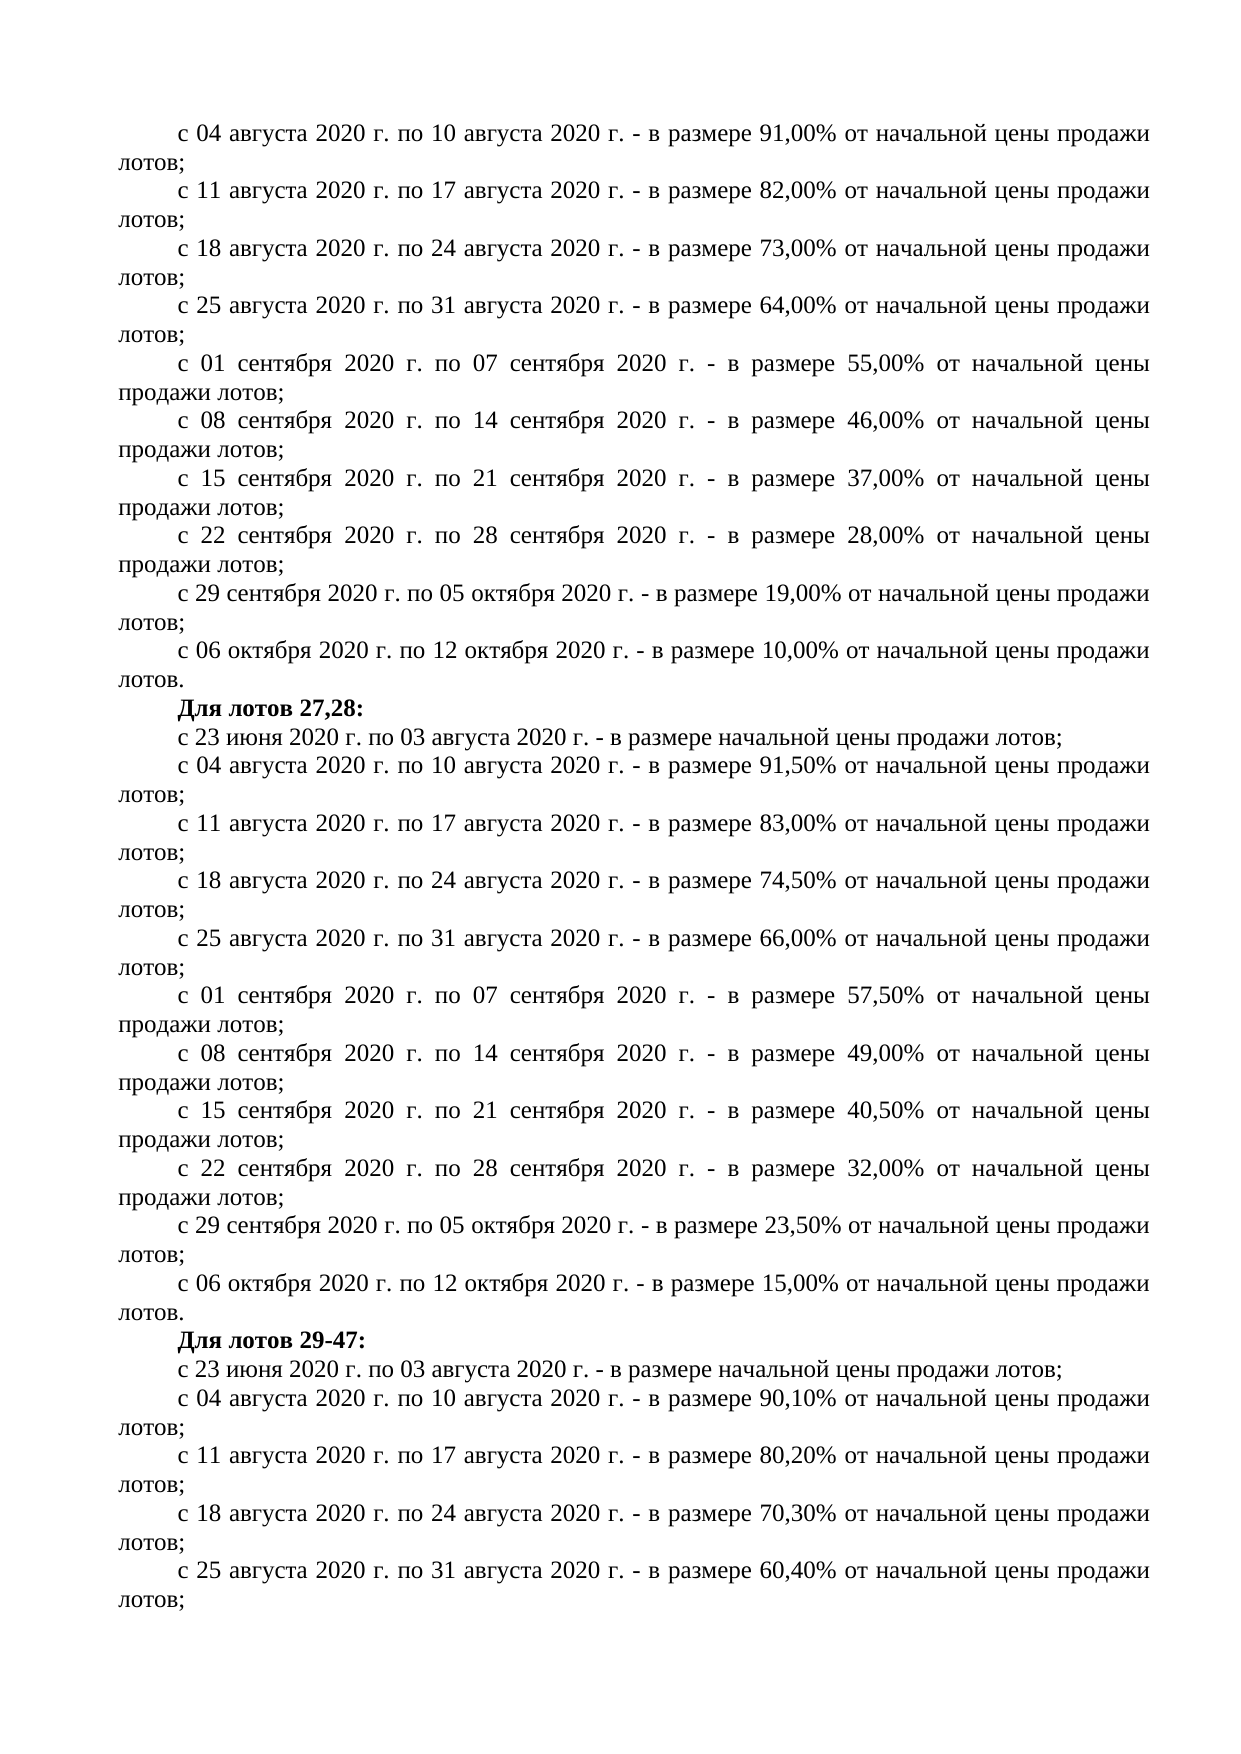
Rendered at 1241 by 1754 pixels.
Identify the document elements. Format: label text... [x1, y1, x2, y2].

text с 18 августа 2020 г. по 24 августа 2020 г. - в размере 74,50% от начальной цены продажи лотов; [118, 866, 1151, 923]
text с 04 августа 2020 г. по 10 августа 2020 г. - в размере 91,50% от начальной цены продажи лотов; [118, 751, 1151, 808]
text с 25 августа 2020 г. по 31 августа 2020 г. - в размере 60,40% от начальной цены продажи лотов; [118, 1556, 1151, 1613]
text с 04 августа 2020 г. по 10 августа 2020 г. - в размере 91,00% от начальной цены продажи лотов; [118, 118, 1151, 176]
text с 23 июня 2020 г. по 03 августа 2020 г. - в размере начальной цены продажи лотов; [118, 722, 1151, 751]
text с 25 августа 2020 г. по 31 августа 2020 г. - в размере 66,00% от начальной цены продажи лотов; [118, 923, 1151, 981]
text с 18 августа 2020 г. по 24 августа 2020 г. - в размере 73,00% от начальной цены продажи лотов; [118, 233, 1151, 291]
text с 11 августа 2020 г. по 17 августа 2020 г. - в размере 83,00% от начальной цены продажи лотов; [118, 808, 1151, 866]
text Для лотов 29-47: [118, 1326, 1151, 1354]
text с 15 сентября 2020 г. по 21 сентября 2020 г. - в размере 37,00% от начальной цены продажи лотов; [118, 463, 1151, 521]
text с 22 сентября 2020 г. по 28 сентября 2020 г. - в размере 32,00% от начальной цены продажи лотов; [118, 1153, 1151, 1211]
text с 01 сентября 2020 г. по 07 сентября 2020 г. - в размере 57,50% от начальной цены продажи лотов; [118, 981, 1151, 1038]
text с 08 сентября 2020 г. по 14 сентября 2020 г. - в размере 49,00% от начальной цены продажи лотов; [118, 1038, 1151, 1096]
text с 04 августа 2020 г. по 10 августа 2020 г. - в размере 90,10% от начальной цены продажи лотов; [118, 1383, 1151, 1441]
text с 08 сентября 2020 г. по 14 сентября 2020 г. - в размере 46,00% от начальной цены продажи лотов; [118, 406, 1151, 463]
text с 06 октября 2020 г. по 12 октября 2020 г. - в размере 10,00% от начальной цены продажи лотов. [118, 636, 1151, 693]
text с 23 июня 2020 г. по 03 августа 2020 г. - в размере начальной цены продажи лотов; [118, 1354, 1151, 1383]
text с 15 сентября 2020 г. по 21 сентября 2020 г. - в размере 40,50% от начальной цены продажи лотов; [118, 1096, 1151, 1153]
text с 11 августа 2020 г. по 17 августа 2020 г. - в размере 80,20% от начальной цены продажи лотов; [118, 1441, 1151, 1498]
text с 29 сентября 2020 г. по 05 октября 2020 г. - в размере 23,50% от начальной цены продажи лотов; [118, 1211, 1151, 1268]
text с 11 августа 2020 г. по 17 августа 2020 г. - в размере 82,00% от начальной цены продажи лотов; [118, 176, 1151, 233]
text с 22 сентября 2020 г. по 28 сентября 2020 г. - в размере 28,00% от начальной цены продажи лотов; [118, 521, 1151, 578]
text с 06 октября 2020 г. по 12 октября 2020 г. - в размере 15,00% от начальной цены продажи лотов. [118, 1268, 1151, 1326]
text с 18 августа 2020 г. по 24 августа 2020 г. - в размере 70,30% от начальной цены продажи лотов; [118, 1498, 1151, 1556]
text с 25 августа 2020 г. по 31 августа 2020 г. - в размере 64,00% от начальной цены продажи лотов; [118, 291, 1151, 348]
text с 01 сентября 2020 г. по 07 сентября 2020 г. - в размере 55,00% от начальной цены продажи лотов; [118, 348, 1151, 406]
text с 29 сентября 2020 г. по 05 октября 2020 г. - в размере 19,00% от начальной цены продажи лотов; [118, 578, 1151, 636]
text Для лотов 27,28: [118, 693, 1151, 722]
